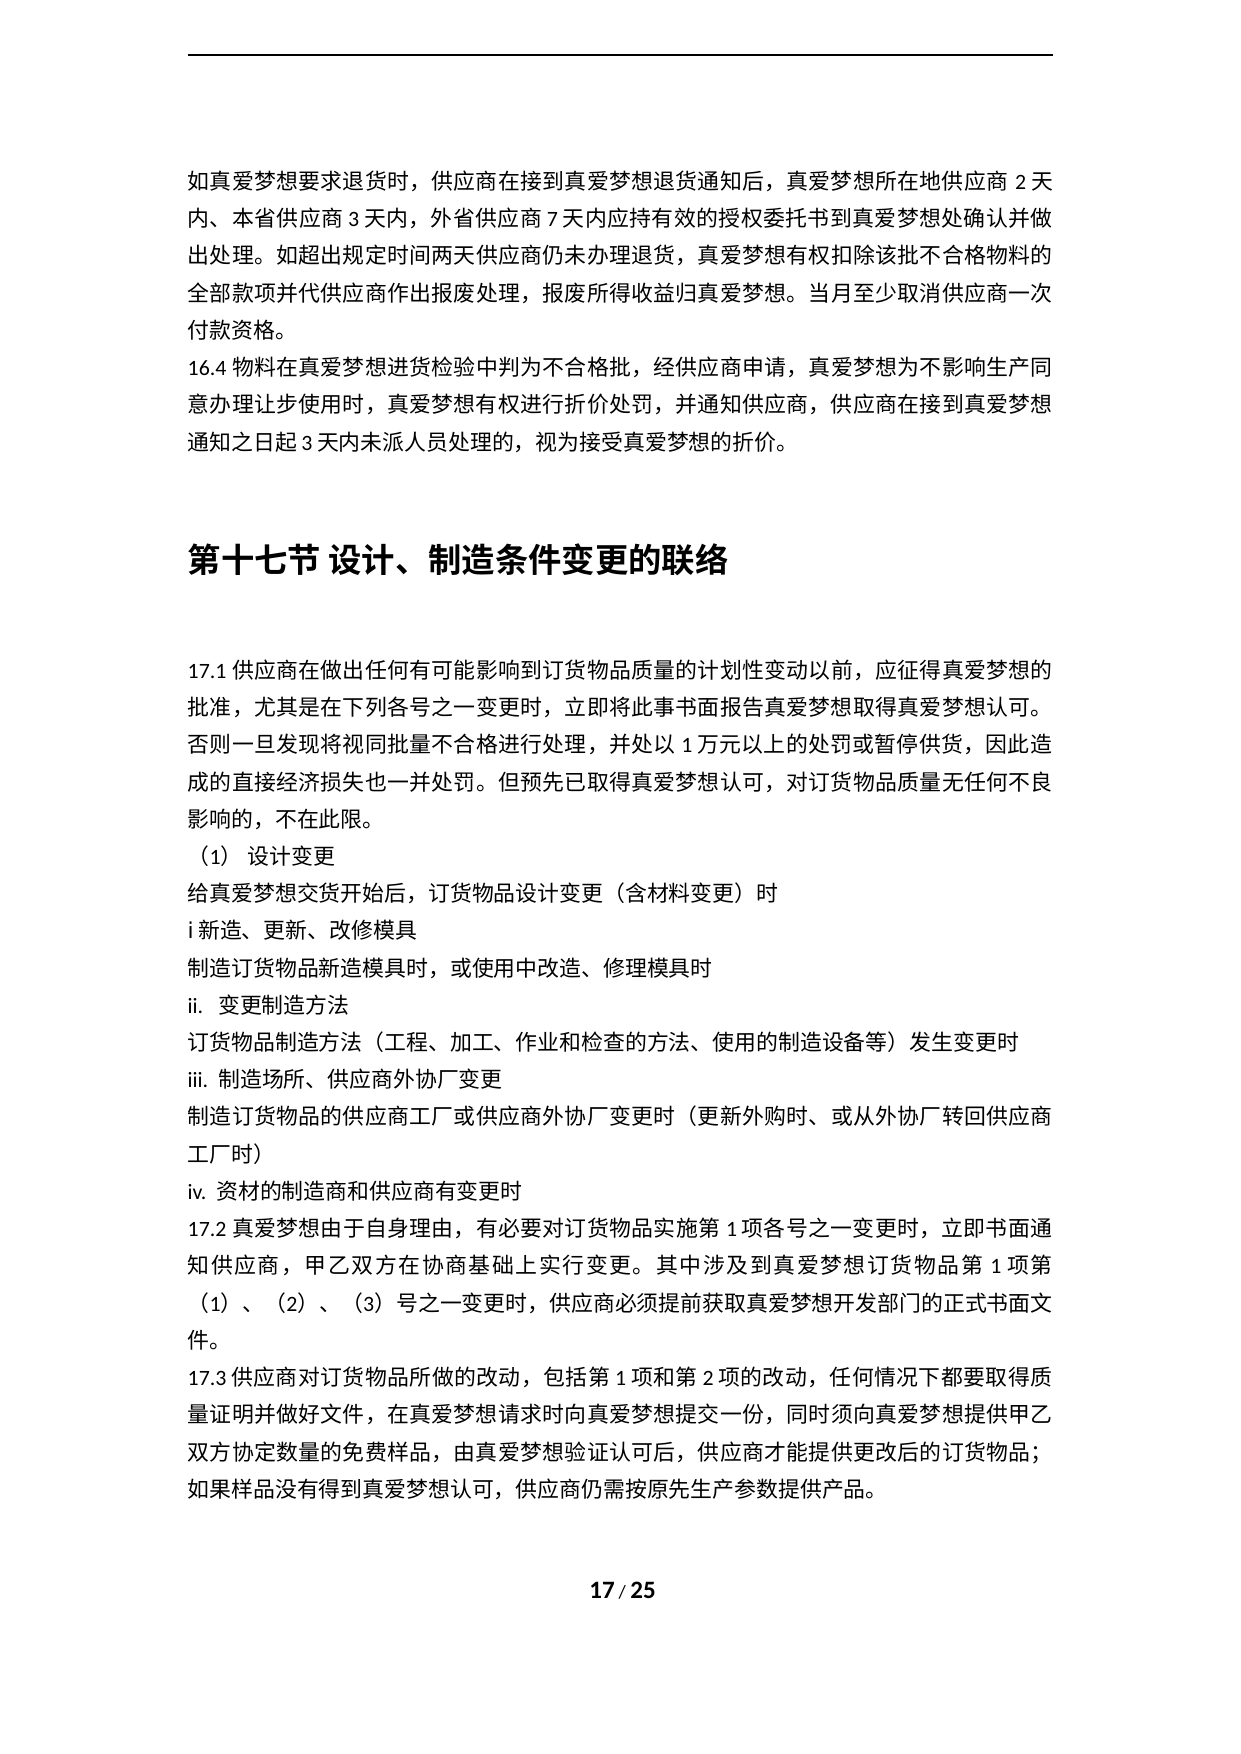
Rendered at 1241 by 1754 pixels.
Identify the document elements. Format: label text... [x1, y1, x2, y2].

text 16.4 物料在真爱梦想进货检验中判为不合格批，经供应商申请，真爱梦想为不影响生产同意办理让步使用时，真爱梦想有权进行折价处罚，并通知供应商，供应商在接到真爱梦想通知之日起3天内未派人员处理的，视为接受真爱梦想的折价。 [187, 350, 1053, 457]
text 17.2 真爱梦想由于自身理由，有必要对订货物品实施第1项各号之一变更时，立即书面通知供应商，甲乙双方在协商基础上实行变更。其中涉及到真爱梦想订货物品第1项第（1）、（2）、（3）号之一变更时，供应商必须提前获取真爱梦想开发部门的正式书面文件。 [187, 1211, 1053, 1355]
text 制造订货物品新造模具时，或使用中改造、修理模具时 [187, 950, 1053, 983]
text iii. 制造场所、供应商外协厂变更 [187, 1062, 1053, 1094]
text ii. 变更制造方法 [187, 987, 1053, 1020]
text 17.1 供应商在做出任何有可能影响到订货物品质量的计划性变动以前，应征得真爱梦想的批准，尤其是在下列各号之一变更时，立即将此事书面报告真爱梦想取得真爱梦想认可。否则一旦发现将视同批量不合格进行处理，并处以1万元以上的处罚或暂停供货，因此造成的直接经济损失也一并处罚。但预先已取得真爱梦想认可，对订货物品质量无任何不良影响的，不在此限。 [187, 652, 1053, 834]
text （1） 设计变更 [187, 838, 1053, 871]
text 17.3供应商对订货物品所做的改动，包括第1项和第2项的改动，任何情况下都要取得质量证明并做好文件，在真爱梦想请求时向真爱梦想提交一份，同时须向真爱梦想提供甲乙双方协定数量的免费样品，由真爱梦想验证认可后，供应商才能提供更改后的订货物品；如果样品没有得到真爱梦想认可，供应商仍需按原先生产参数提供产品。 [187, 1359, 1053, 1504]
text 给真爱梦想交货开始后，订货物品设计变更（含材料变更）时 [187, 876, 1053, 908]
text iv. 资材的制造商和供应商有变更时 [187, 1173, 1053, 1206]
subtitle 第十七节 设计、制造条件变更的联络 [187, 525, 1053, 590]
text 订货物品制造方法（工程、加工、作业和检查的方法、使用的制造设备等）发生变更时 [187, 1024, 1053, 1057]
text 制造订货物品的供应商工厂或供应商外协厂变更时（更新外购时、或从外协厂转回供应商工厂时） [187, 1099, 1053, 1169]
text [187, 163, 1053, 345]
text ⅰ新造、更新、改修模具 [187, 913, 1053, 945]
